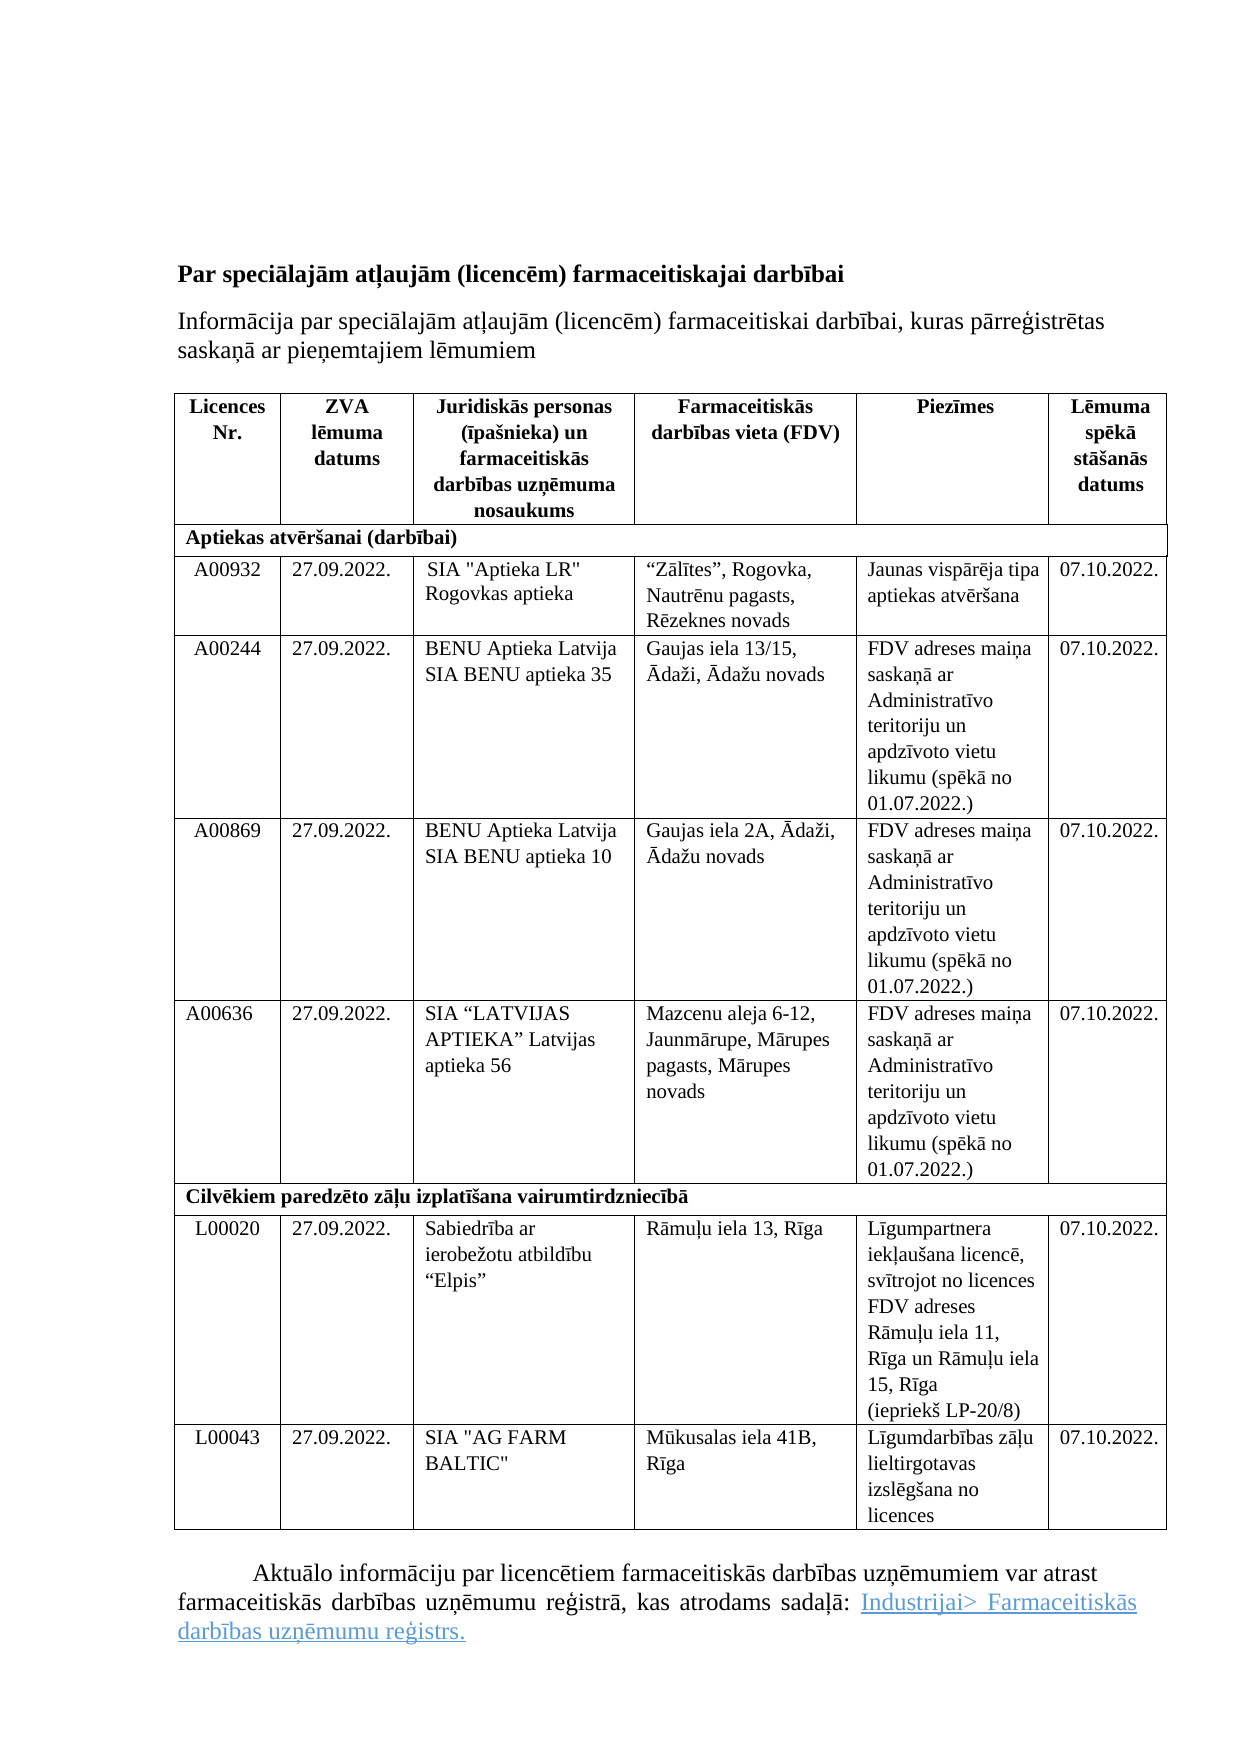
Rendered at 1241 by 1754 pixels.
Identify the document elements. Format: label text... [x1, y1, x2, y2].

table_cell FDV adreses maiņa saskaņā ar Administratīvo teritoriju un apdzīvoto vietu likumu (spēkā no 01.07.2022.) [857, 819, 1048, 1000]
table_cell 07.10.2022. [1049, 1216, 1166, 1424]
table_cell 07.10.2022. [1049, 1425, 1166, 1529]
table_header ZVA lēmuma datums [281, 394, 413, 524]
table_cell 27.09.2022. [281, 636, 413, 817]
table_cell A00636 [175, 1001, 280, 1183]
table_cell BENU Aptieka Latvija SIA BENU aptieka 35 [414, 636, 634, 817]
table_header Farmaceitiskās darbības vieta (FDV) [635, 394, 856, 524]
table_header Piezīmes [857, 394, 1048, 524]
table_cell Gaujas iela 2A, Ādaži, Ādažu novads [635, 819, 856, 1000]
table_cell Jaunas vispārēja tipa aptiekas atvēršana [857, 557, 1048, 634]
table_cell Līgumpartnera iekļaušana licencē, svītrojot no licences FDV adreses Rāmuļu iela 11, Rīga un Rāmuļu iela 15, Rīga (iepriekš LP-20/8) [857, 1216, 1048, 1424]
table_cell Rogovkas aptieka [414, 557, 634, 634]
table_cell A00244 [175, 636, 280, 817]
table_cell L00020 [175, 1216, 280, 1424]
table_cell 07.10.2022. [1049, 819, 1166, 1000]
table_cell Mazcenu aleja 6-12, Jaunmārupe, Mārupes pagasts, Mārupes novads [635, 1001, 856, 1183]
table_cell FDV adreses maiņa saskaņā ar Administratīvo teritoriju un apdzīvoto vietu likumu (spēkā no 01.07.2022.) [857, 636, 1048, 817]
table_header Lēmuma spēkā stāšanās datums [1049, 394, 1166, 524]
table_cell SIA "AG FARM BALTIC" [414, 1425, 634, 1529]
table_cell SIA “LATVIJAS APTIEKA” Latvijas aptieka 56 [414, 1001, 634, 1183]
table_cell Rāmuļu iela 13, Rīga [635, 1216, 856, 1424]
table_cell 27.09.2022. [281, 557, 413, 634]
table_cell Aptiekas atvēršanai (darbībai) [175, 525, 1167, 556]
table_cell 07.10.2022. [1049, 557, 1166, 634]
table_cell 27.09.2022. [281, 1425, 413, 1529]
table_cell Cilvēkiem paredzēto zāļu izplatīšana vairumtirdzniecībā [175, 1184, 1166, 1215]
table_cell A00932 [175, 557, 280, 634]
table_cell 27.09.2022. [281, 1001, 413, 1183]
table_cell FDV adreses maiņa saskaņā ar Administratīvo teritoriju un apdzīvoto vietu likumu (spēkā no 01.07.2022.) [857, 1001, 1048, 1183]
table_cell 27.09.2022. [281, 819, 413, 1000]
text farmaceitiskās darbības uzņēmumu reģistrā, kas atrodams sadaļā: Industrijai> Farmaceitiskās darbības uzņēmumu reģistrs. [177, 1587, 1137, 1645]
table_cell BENU Aptieka Latvija SIA BENU aptieka 10 [414, 819, 634, 1000]
table_cell “Zālītes”, Rogovka, Nautrēnu pagasts, Rēzeknes novads [635, 557, 856, 634]
table_cell Līgumdarbības zāļu lieltirgotavas izslēgšana no licences [857, 1425, 1048, 1529]
table_cell 07.10.2022. [1049, 1001, 1166, 1183]
table_cell 07.10.2022. [1049, 636, 1166, 817]
table_header Licences Nr. [175, 394, 280, 524]
table_cell A00869 [175, 819, 280, 1000]
table_header Juridiskās personas (īpašnieka) un farmaceitiskās darbības uzņēmuma nosaukums [414, 394, 634, 524]
table_cell L00043 [175, 1425, 280, 1529]
table_cell Gaujas iela 13/15, Ādaži, Ādažu novads [635, 636, 856, 817]
table_cell 27.09.2022. [281, 1216, 413, 1424]
table_cell Sabiedrība ar ierobežotu atbildību “Elpis” [414, 1216, 634, 1424]
text Aktuālo informāciju par licencētiem farmaceitiskās darbības uzņēmumiem var atrast [177, 1558, 1122, 1587]
table_cell Mūkusalas iela 41B, Rīga [635, 1425, 856, 1529]
table_header Par speciālajām atļaujām (licencēm) farmaceitiskajai darbībai Informācija par speciālajām atļaujām (licencēm) farmaceitiskai darbībai, kuras pārreģistrētas saskaņā ar pieņemtajiem lēmumiem [177, 259, 1137, 364]
